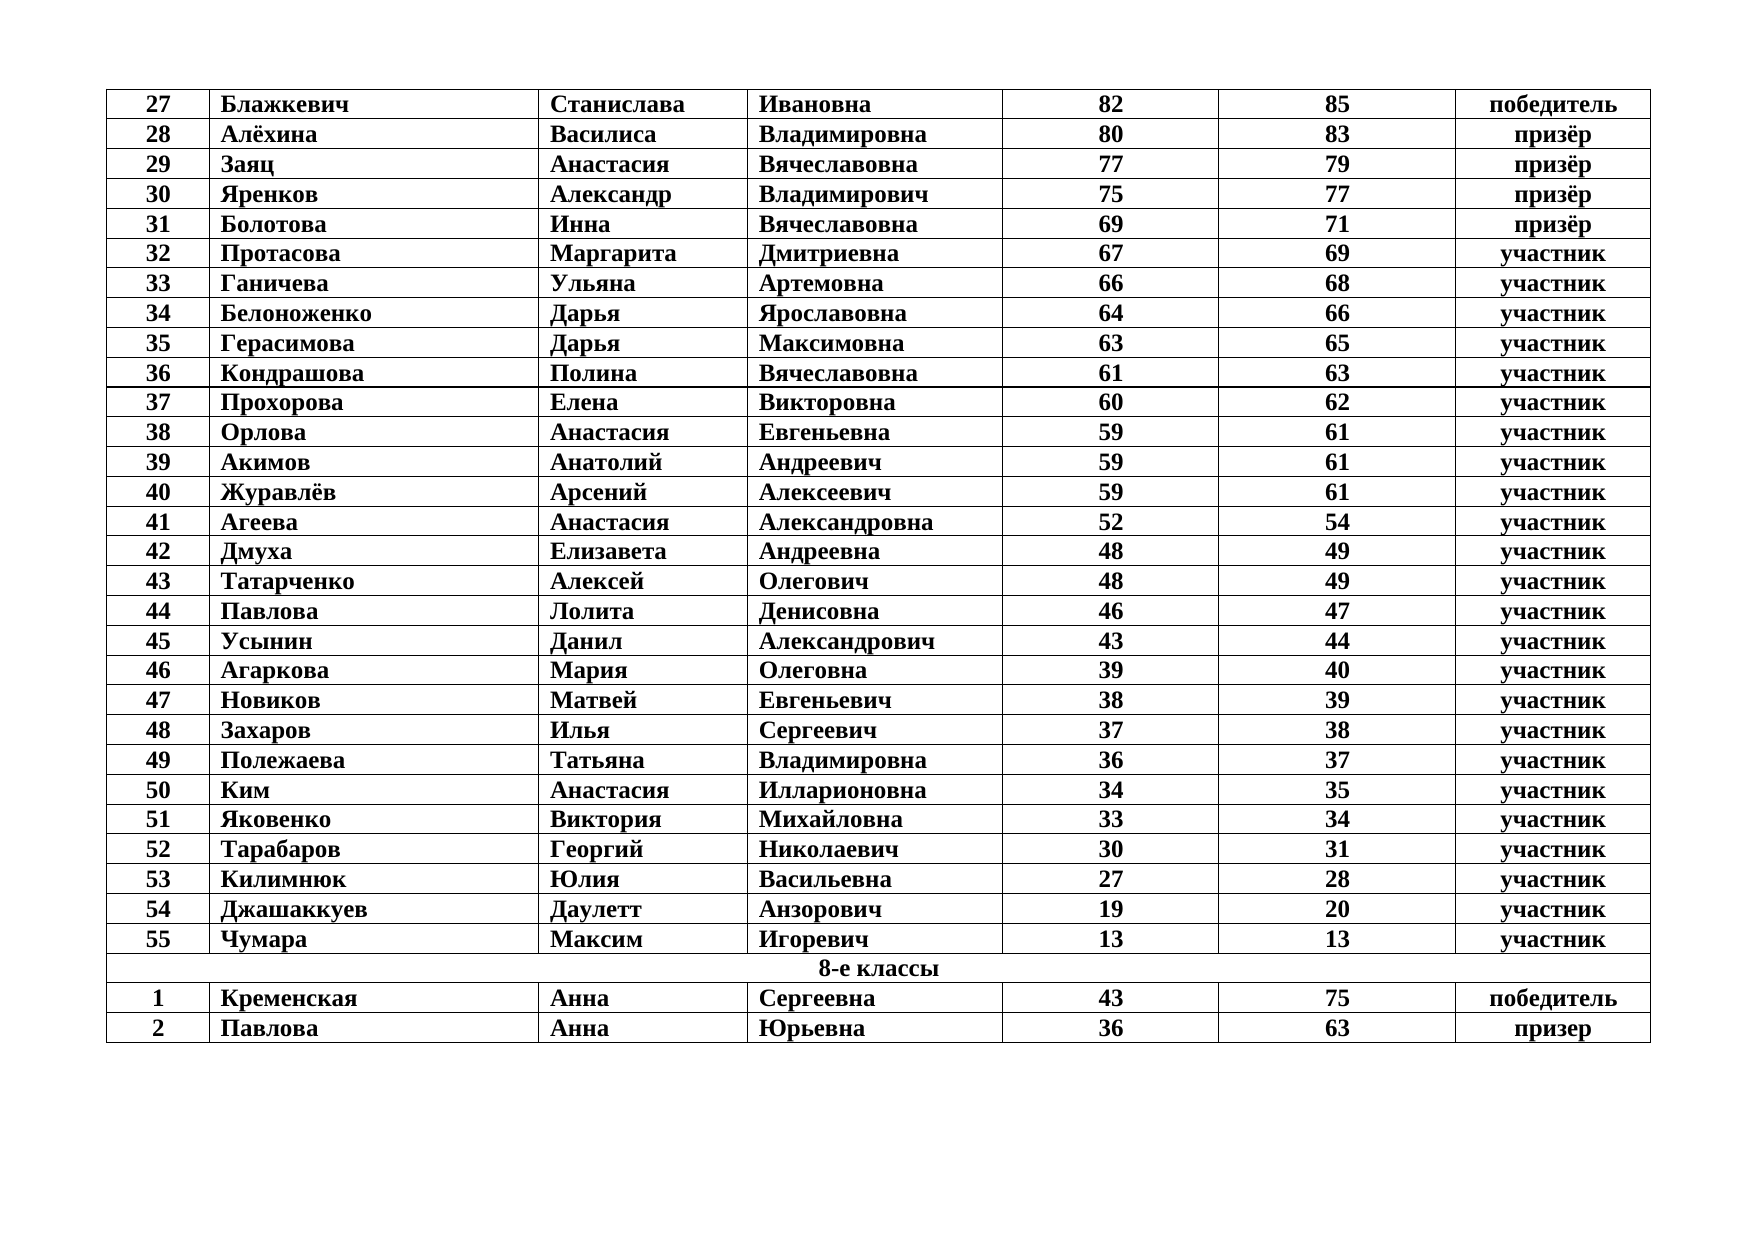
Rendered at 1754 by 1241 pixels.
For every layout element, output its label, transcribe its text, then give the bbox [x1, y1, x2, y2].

table_cell 30 [107, 179, 209, 208]
table_cell 66 [1003, 268, 1218, 297]
table_cell 49 [107, 745, 209, 774]
table_cell 75 [1219, 983, 1455, 1012]
table_cell 46 [107, 656, 209, 684]
table_cell 42 [107, 536, 209, 565]
table_cell 59 [1003, 417, 1218, 446]
table_cell Дмуха [210, 536, 538, 565]
table_cell 66 [1219, 298, 1455, 327]
table_cell Александр [539, 179, 747, 208]
table_cell Данил [539, 626, 747, 654]
table_cell Павлова [210, 1013, 538, 1042]
table_cell Мария [539, 656, 747, 684]
table_cell Васильевна [748, 864, 1002, 893]
table_cell 52 [107, 834, 209, 863]
table_cell Денисовна [748, 596, 1002, 625]
table_cell призёр [1456, 119, 1650, 148]
table_cell 39 [1219, 685, 1455, 714]
table_cell 49 [1219, 566, 1455, 595]
table_cell участник [1456, 417, 1650, 446]
table_cell Акимов [210, 447, 538, 476]
table_cell 77 [1219, 179, 1455, 208]
table_cell Дарья [539, 298, 747, 327]
table_cell 77 [1003, 149, 1218, 178]
table_cell Андреевна [748, 536, 1002, 565]
table_cell Матвей [539, 685, 747, 714]
table_cell Маргарита [539, 239, 747, 267]
table_cell Анна [539, 983, 747, 1012]
table_cell 29 [107, 149, 209, 178]
table_cell 60 [1003, 388, 1218, 416]
table_cell участник [1456, 656, 1650, 684]
table_cell 52 [1003, 507, 1218, 535]
table_cell Виктория [539, 805, 747, 833]
table_cell Чумара [210, 924, 538, 952]
table_cell 28 [1219, 864, 1455, 893]
table_cell 37 [107, 388, 209, 416]
table_cell Анастасия [539, 775, 747, 803]
table_cell Александровна [748, 507, 1002, 535]
table_cell Полежаева [210, 745, 538, 774]
table_cell 30 [1003, 834, 1218, 863]
table_cell Василиса [539, 119, 747, 148]
table_cell Вячеславовна [748, 209, 1002, 237]
table_cell 79 [1219, 149, 1455, 178]
table_cell 69 [1003, 209, 1218, 237]
table_cell Александрович [748, 626, 1002, 654]
table_cell Кременская [210, 983, 538, 1012]
table_cell 61 [1219, 477, 1455, 506]
table_cell 34 [1219, 805, 1455, 833]
table_cell участник [1456, 388, 1650, 416]
table_cell победитель [1456, 983, 1650, 1012]
table_cell Прохорова [210, 388, 538, 416]
table_cell 69 [1219, 239, 1455, 267]
table_cell 35 [107, 328, 209, 357]
table_cell Арсений [539, 477, 747, 506]
table_cell участник [1456, 864, 1650, 893]
table_cell 38 [1219, 715, 1455, 744]
table_cell участник [1456, 626, 1650, 654]
table_cell 33 [1003, 805, 1218, 833]
table_cell 67 [1003, 239, 1218, 267]
table_cell 62 [1219, 388, 1455, 416]
table_cell участник [1456, 328, 1650, 357]
table_cell Евгеньевич [748, 685, 1002, 714]
table_cell Тарабаров [210, 834, 538, 863]
table_cell 83 [1219, 119, 1455, 148]
table_cell 13 [1219, 924, 1455, 952]
table_cell Агаркова [210, 656, 538, 684]
table_cell Алексей [539, 566, 747, 595]
table_cell 39 [1003, 656, 1218, 684]
table_cell Георгий [539, 834, 747, 863]
table_cell 54 [1219, 507, 1455, 535]
table_cell Блажкевич [210, 90, 538, 118]
table_cell Ульяна [539, 268, 747, 297]
table_cell участник [1456, 596, 1650, 625]
table_cell 49 [1219, 536, 1455, 565]
table_cell 68 [1219, 268, 1455, 297]
table_cell участник [1456, 685, 1650, 714]
table_cell Полина [539, 358, 747, 386]
table_cell Анастасия [539, 149, 747, 178]
table_cell 8-е классы [107, 954, 1650, 982]
table_cell 43 [1003, 983, 1218, 1012]
table_cell 82 [1003, 90, 1218, 118]
table_cell участник [1456, 566, 1650, 595]
table_cell 34 [107, 298, 209, 327]
table_cell 43 [1003, 626, 1218, 654]
table_cell Захаров [210, 715, 538, 744]
table_cell 32 [107, 239, 209, 267]
table_cell 27 [107, 90, 209, 118]
table_cell Сергеевна [748, 983, 1002, 1012]
table_cell Даулетт [539, 894, 747, 923]
table_cell участник [1456, 298, 1650, 327]
table_cell 54 [107, 894, 209, 923]
table_cell Яренков [210, 179, 538, 208]
table_cell 61 [1003, 358, 1218, 386]
table_cell Инна [539, 209, 747, 237]
table_cell 2 [107, 1013, 209, 1042]
table_cell 37 [1219, 745, 1455, 774]
table_cell 63 [1003, 328, 1218, 357]
table_cell 40 [107, 477, 209, 506]
table_cell 50 [107, 775, 209, 803]
table_cell Ивановна [748, 90, 1002, 118]
table_cell 36 [1003, 745, 1218, 774]
table_cell Владимировна [748, 745, 1002, 774]
table_cell Татарченко [210, 566, 538, 595]
table_cell Михайловна [748, 805, 1002, 833]
table_cell Белоноженко [210, 298, 538, 327]
table_cell Евгеньевна [748, 417, 1002, 446]
table_cell 75 [1003, 179, 1218, 208]
table_cell Илья [539, 715, 747, 744]
table_cell Яковенко [210, 805, 538, 833]
table_cell участник [1456, 268, 1650, 297]
table_cell Ким [210, 775, 538, 803]
table_cell 63 [1219, 358, 1455, 386]
table_cell победитель [1456, 90, 1650, 118]
table_cell Елизавета [539, 536, 747, 565]
table_cell участник [1456, 745, 1650, 774]
table_cell Вячеславовна [748, 149, 1002, 178]
table_cell Илларионовна [748, 775, 1002, 803]
table_cell Олегович [748, 566, 1002, 595]
table_cell Владимирович [748, 179, 1002, 208]
table_cell Лолита [539, 596, 747, 625]
table_cell участник [1456, 536, 1650, 565]
table_cell 1 [107, 983, 209, 1012]
table_cell призёр [1456, 149, 1650, 178]
table_cell 38 [107, 417, 209, 446]
table_cell Максимовна [748, 328, 1002, 357]
table_cell 51 [107, 805, 209, 833]
table_cell Болотова [210, 209, 538, 237]
table_cell 36 [107, 358, 209, 386]
table_cell 27 [1003, 864, 1218, 893]
table_cell 36 [1003, 1013, 1218, 1042]
table_cell 46 [1003, 596, 1218, 625]
table_cell Орлова [210, 417, 538, 446]
table_cell Алексеевич [748, 477, 1002, 506]
table_cell 59 [1003, 447, 1218, 476]
table_cell 41 [107, 507, 209, 535]
table_cell призёр [1456, 209, 1650, 237]
table_cell 71 [1219, 209, 1455, 237]
table_cell 47 [107, 685, 209, 714]
table_cell 61 [1219, 417, 1455, 446]
table_cell 48 [1003, 566, 1218, 595]
table_cell 48 [107, 715, 209, 744]
table_cell Килимнюк [210, 864, 538, 893]
table_cell Анзорович [748, 894, 1002, 923]
table_cell участник [1456, 239, 1650, 267]
table_cell 28 [107, 119, 209, 148]
table_cell Новиков [210, 685, 538, 714]
table_cell Юрьевна [748, 1013, 1002, 1042]
table_cell Ярославовна [748, 298, 1002, 327]
table_cell 44 [107, 596, 209, 625]
table_cell Анна [539, 1013, 747, 1042]
table_cell участник [1456, 894, 1650, 923]
table_cell Джашаккуев [210, 894, 538, 923]
table_cell призёр [1456, 179, 1650, 208]
table_cell участник [1456, 805, 1650, 833]
table_cell Вячеславовна [748, 358, 1002, 386]
table_cell Андреевич [748, 447, 1002, 476]
table_cell участник [1456, 834, 1650, 863]
table_cell 39 [107, 447, 209, 476]
table_cell Агеева [210, 507, 538, 535]
table_cell Анастасия [539, 507, 747, 535]
table_cell Герасимова [210, 328, 538, 357]
table_cell 37 [1003, 715, 1218, 744]
table_cell 44 [1219, 626, 1455, 654]
table_cell 80 [1003, 119, 1218, 148]
table_cell Артемовна [748, 268, 1002, 297]
table_cell 34 [1003, 775, 1218, 803]
table_cell 85 [1219, 90, 1455, 118]
table_cell призер [1456, 1013, 1650, 1042]
table_cell Кондрашова [210, 358, 538, 386]
table_cell Анастасия [539, 417, 747, 446]
table_cell участник [1456, 715, 1650, 744]
table_cell Сергеевич [748, 715, 1002, 744]
table_cell Павлова [210, 596, 538, 625]
table_cell 13 [1003, 924, 1218, 952]
table_cell участник [1456, 477, 1650, 506]
table_cell 61 [1219, 447, 1455, 476]
table_cell 65 [1219, 328, 1455, 357]
table_cell 19 [1003, 894, 1218, 923]
table_cell Заяц [210, 149, 538, 178]
table_cell участник [1456, 924, 1650, 952]
table_cell участник [1456, 447, 1650, 476]
table_cell 40 [1219, 656, 1455, 684]
table_cell Дарья [539, 328, 747, 357]
table_cell 31 [1219, 834, 1455, 863]
table_cell Елена [539, 388, 747, 416]
table_cell 53 [107, 864, 209, 893]
table_cell 43 [107, 566, 209, 595]
table_cell 38 [1003, 685, 1218, 714]
table_cell 47 [1219, 596, 1455, 625]
table_cell Журавлёв [210, 477, 538, 506]
table_cell 45 [107, 626, 209, 654]
table_cell Максим [539, 924, 747, 952]
table_cell участник [1456, 775, 1650, 803]
table_cell 35 [1219, 775, 1455, 803]
table_cell 31 [107, 209, 209, 237]
table_cell Дмитриевна [748, 239, 1002, 267]
table_cell Протасова [210, 239, 538, 267]
table_cell Ганичева [210, 268, 538, 297]
table_cell Николаевич [748, 834, 1002, 863]
table_cell участник [1456, 358, 1650, 386]
table_cell Анатолий [539, 447, 747, 476]
table_cell 55 [107, 924, 209, 952]
table_cell Алёхина [210, 119, 538, 148]
table_cell 59 [1003, 477, 1218, 506]
table_cell Татьяна [539, 745, 747, 774]
table_cell 63 [1219, 1013, 1455, 1042]
table_cell Игоревич [748, 924, 1002, 952]
table_cell 48 [1003, 536, 1218, 565]
table_cell участник [1456, 507, 1650, 535]
table_cell 20 [1219, 894, 1455, 923]
table_cell 64 [1003, 298, 1218, 327]
table_cell Олеговна [748, 656, 1002, 684]
table_cell Юлия [539, 864, 747, 893]
table_cell Владимировна [748, 119, 1002, 148]
table_cell Усынин [210, 626, 538, 654]
table_cell 33 [107, 268, 209, 297]
table_cell Викторовна [748, 388, 1002, 416]
table_cell Станислава [539, 90, 747, 118]
